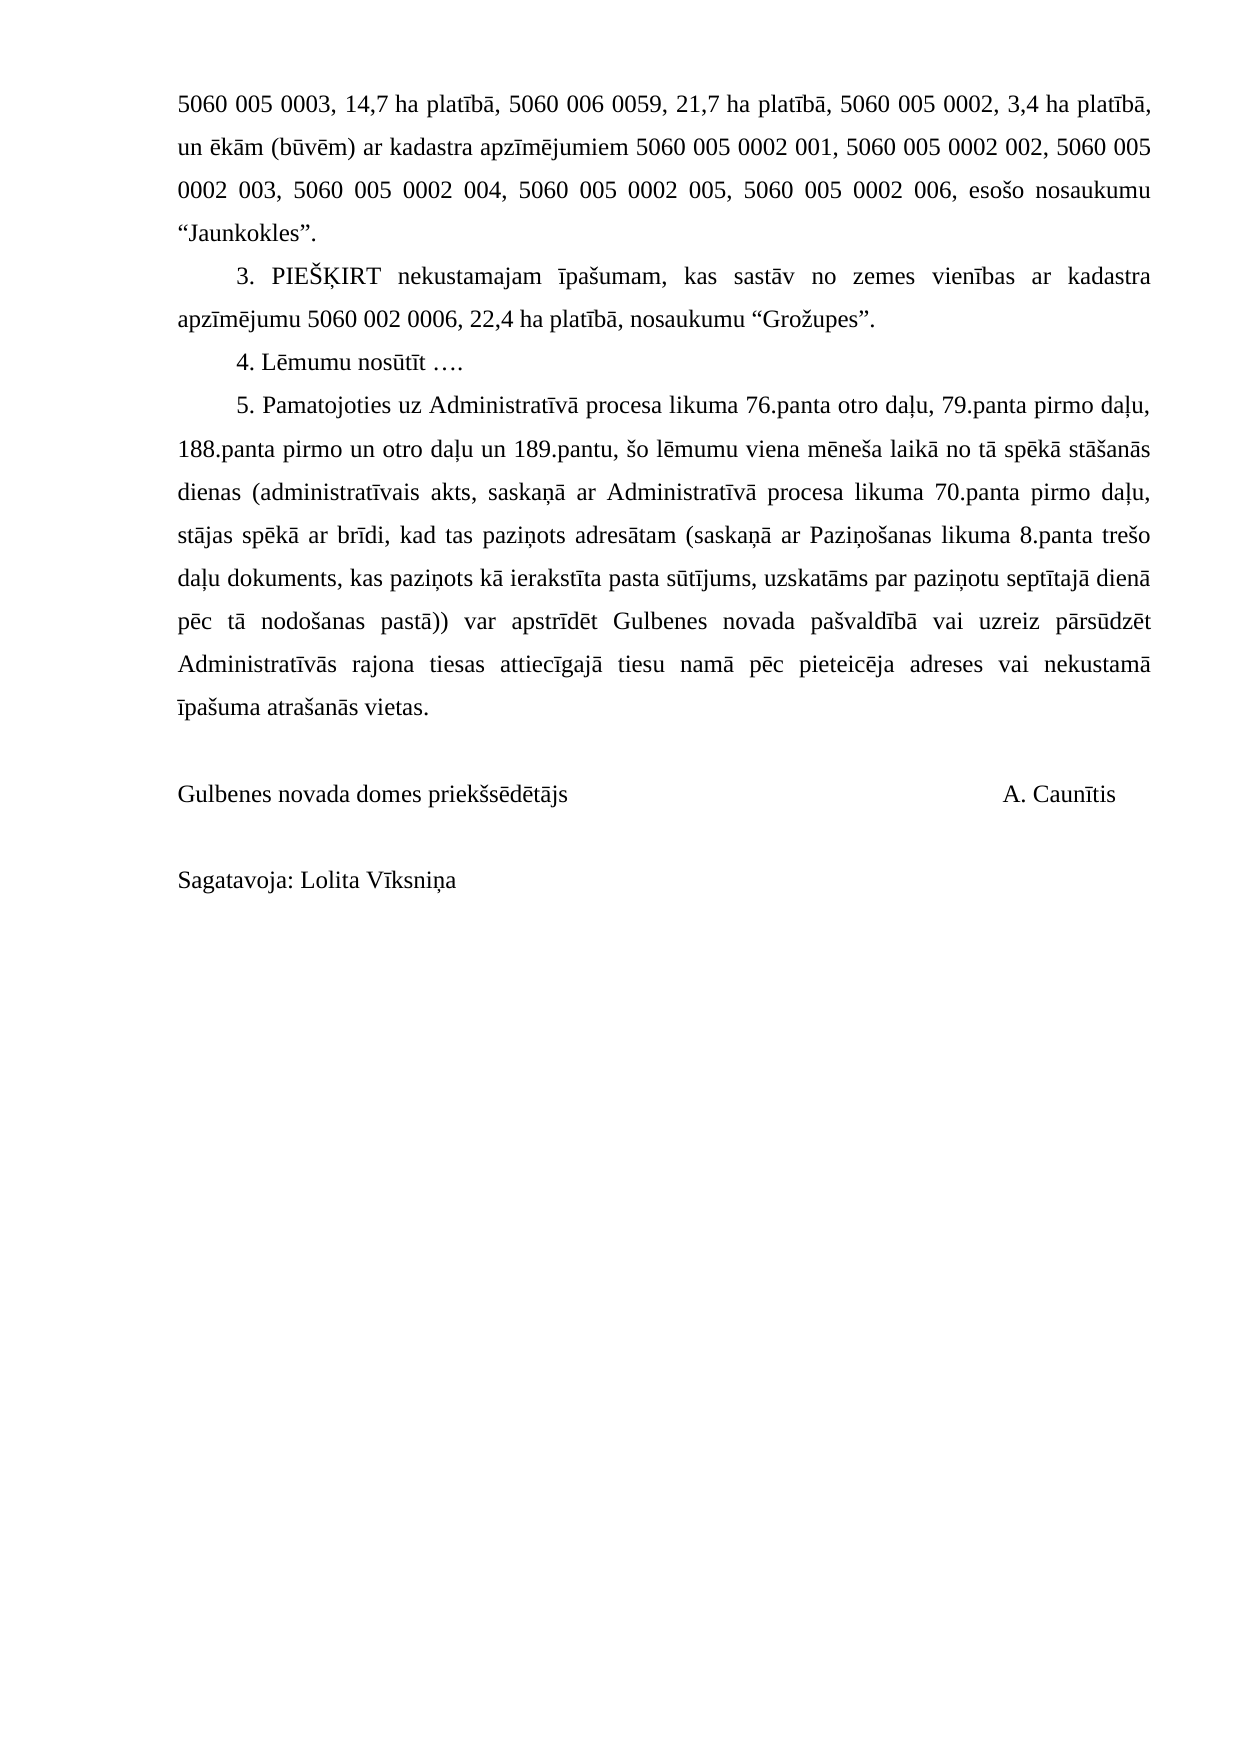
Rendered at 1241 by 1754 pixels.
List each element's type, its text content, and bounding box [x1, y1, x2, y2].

text 4. Lēmumu nosūtīt …. [177, 347, 1152, 376]
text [177, 89, 1152, 247]
text 3. PIEŠĶIRT nekustamajam īpašumam, kas sastāv no zemes vienības ar kadastra apzīmējumu 5060 002 0006, 22,4 ha platībā, nosaukumu “Grožupes”. [177, 261, 1152, 333]
text Gulbenes novada domes priekšsēdētājs A. Caunītis [177, 779, 1152, 807]
text 5. Pamatojoties uz Administratīvā procesa likuma 76.panta otro daļu, 79.panta pirmo daļu, 188.panta pirmo un otro daļu un 189.pantu, šo lēmumu viena mēneša laikā no tā spēkā stāšanās dienas (administratīvais akts, saskaņā ar Administratīvā procesa likuma 70.panta pirmo daļu, stājas spēkā ar brīdi, kad tas paziņots adresātam (saskaņā ar Paziņošanas likuma 8.panta trešo daļu dokuments, kas paziņots kā ierakstīta pasta sūtījums, uzskatāms par paziņotu septītajā dienā pēc tā nodošanas pastā)) var apstrīdēt Gulbenes novada pašvaldībā vai uzreiz pārsūdzēt Administratīvās rajona tiesas attiecīgajā tiesu namā pēc pieteicēja adreses vai nekustamā īpašuma atrašanās vietas. [177, 391, 1152, 721]
text Sagatavoja: Lolita Vīksniņa [177, 865, 1152, 894]
